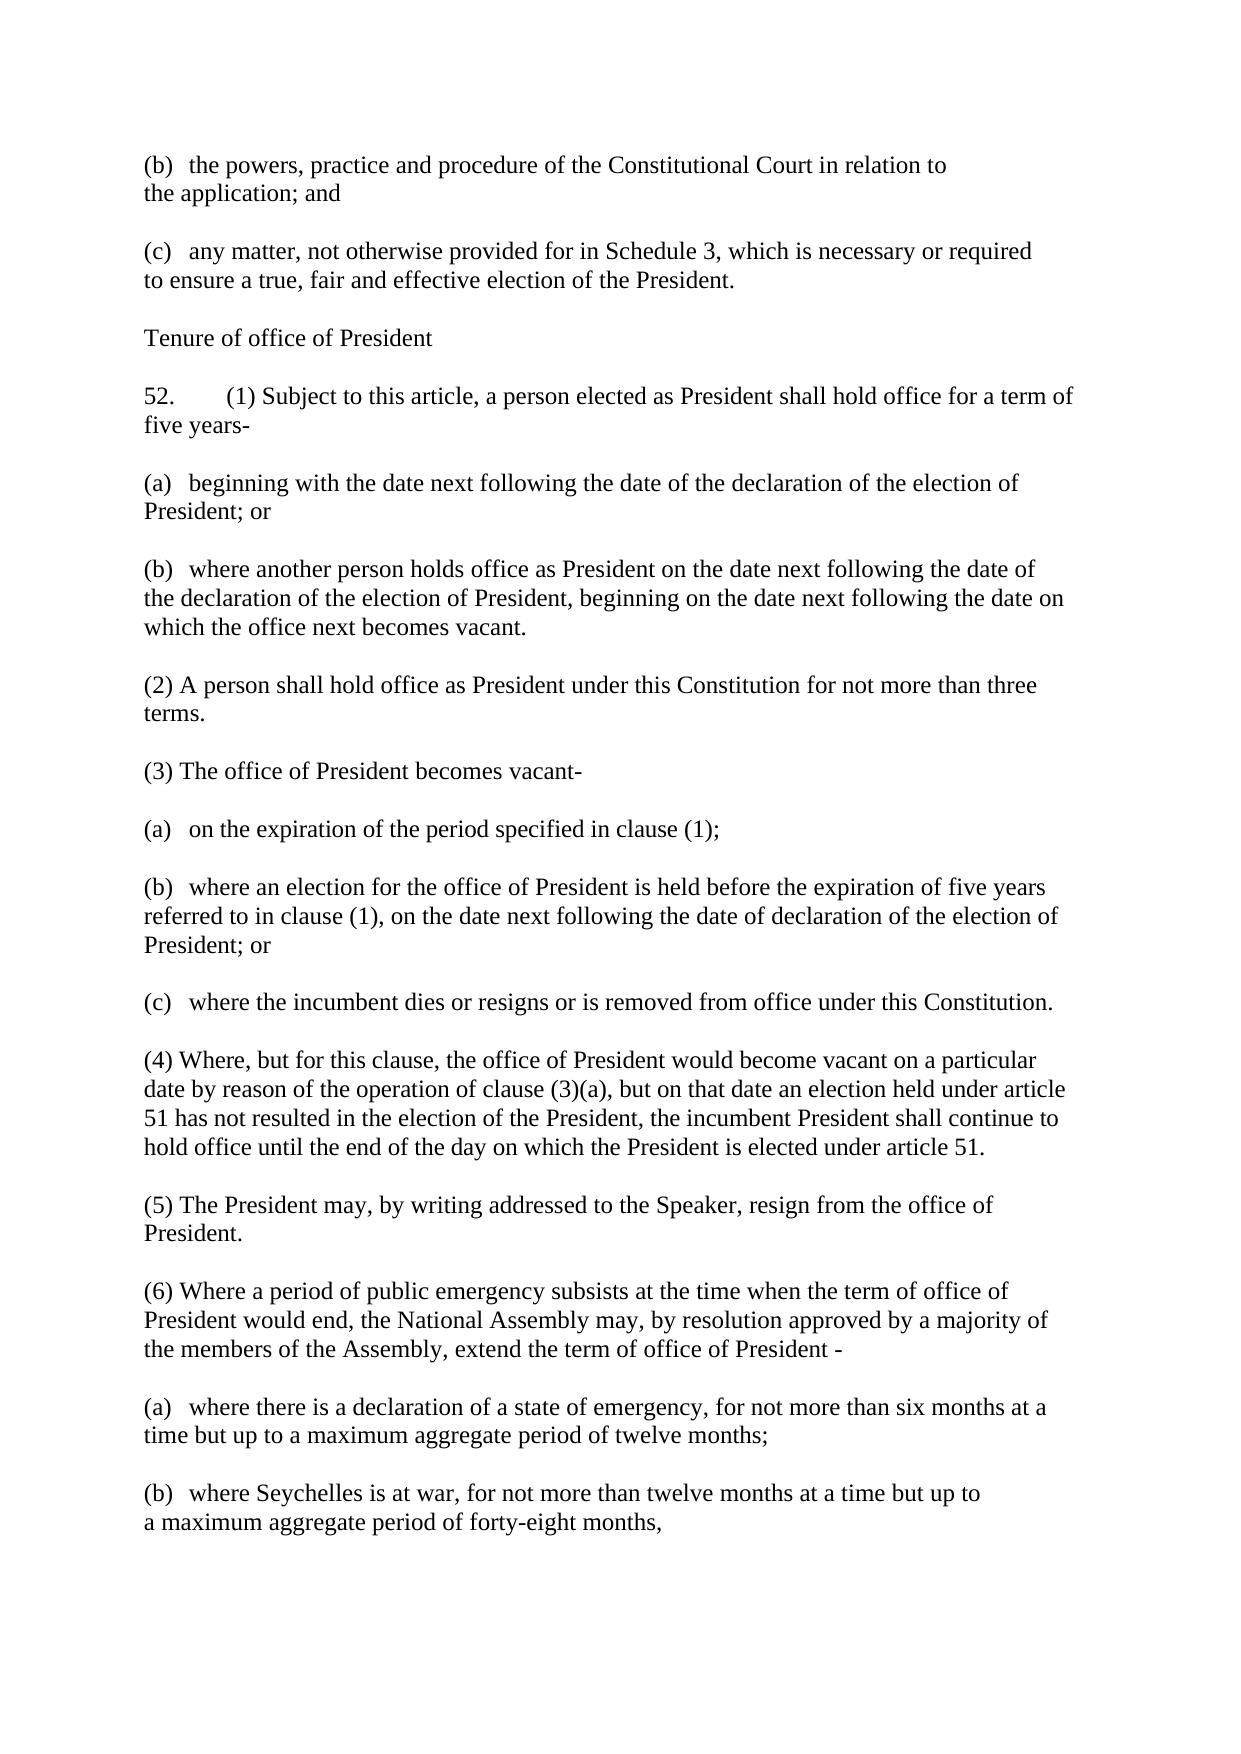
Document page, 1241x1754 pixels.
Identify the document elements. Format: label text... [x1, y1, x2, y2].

list the powers, practice and procedure of the Constitutional Court in relation to the application; and [144, 150, 982, 207]
text (5) The President may, by writing addressed to the Speaker, resign from the office of President. [144, 1190, 1004, 1247]
list beginning with the date next following the date of the declaration of the election of President; or [144, 468, 1019, 525]
list where another person holds office as President on the date next following the date of the declaration of the election of President, beginning on the date next following the date on which the office next becomes vacant. [144, 555, 1072, 641]
text 52. (1) Subject to this article, a person elected as President shall hold office for a term of [144, 382, 1087, 410]
list on the expiration of the period specified in clause (1); [144, 815, 1087, 843]
text (6) Where a period of public emergency subsists at the time when the term of office of President would end, the National Assembly may, by resolution approved by a majority of the members of the Assembly, extend the term of office of President - [144, 1277, 1057, 1363]
list where Seychelles is at war, for not more than twelve months at a time but up to a maximum aggregate period of forty-eight months, [144, 1478, 997, 1536]
text (2) A person shall hold office as President under this Constitution for not more than three terms. [144, 670, 1049, 727]
list where the incumbent dies or resigns or is removed from office under this Constitution. [144, 988, 1087, 1016]
list where an election for the office of President is held before the expiration of five years referred to in clause (1), on the date next following the date of declaration of the election of President; or [144, 873, 1072, 959]
text (3) The office of President becomes vacant- [144, 757, 1087, 785]
list where there is a declaration of a state of emergency, for not more than six months at a time but up to a maximum aggregate period of twelve months; [144, 1392, 1049, 1449]
list any matter, not otherwise provided for in Schedule 3, which is necessary or required to ensure a true, fair and effective election of the President. [144, 236, 1057, 294]
text (4) Where, but for this clause, the office of President would become vacant on a particular date by reason of the operation of clause (3)(a), but on that date an election held under article 51 has not resulted in the election of the President, the incumbent President shall continue to hold office until the end of the day on which the President is elected under article 51. [144, 1046, 1079, 1161]
text five years- [144, 411, 1087, 439]
text Tenure of office of President [144, 323, 1087, 352]
